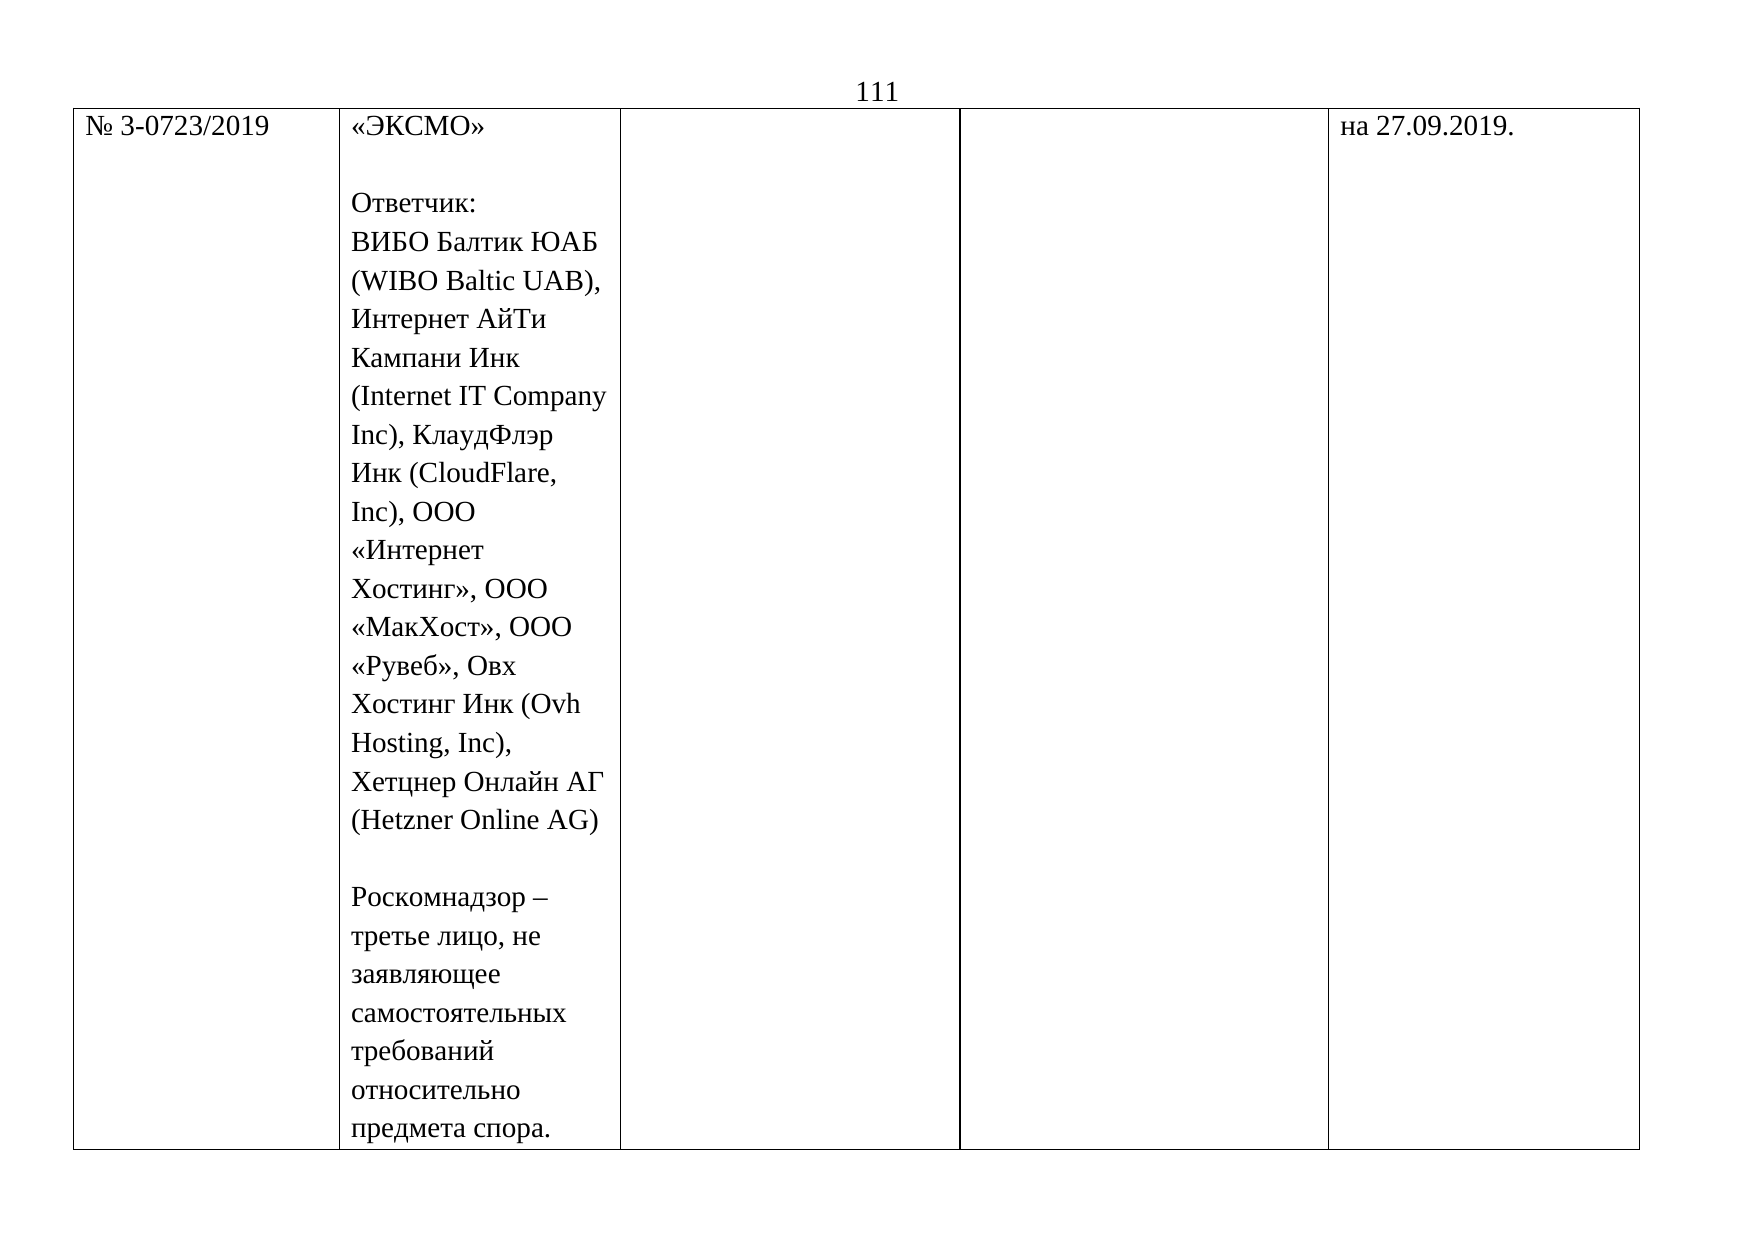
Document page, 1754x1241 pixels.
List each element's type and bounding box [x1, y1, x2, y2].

table_cell [621, 109, 959, 1149]
table_cell [340, 109, 620, 1149]
table_cell [74, 109, 339, 1149]
table_cell [1329, 109, 1639, 1149]
table_cell [961, 109, 1328, 1149]
